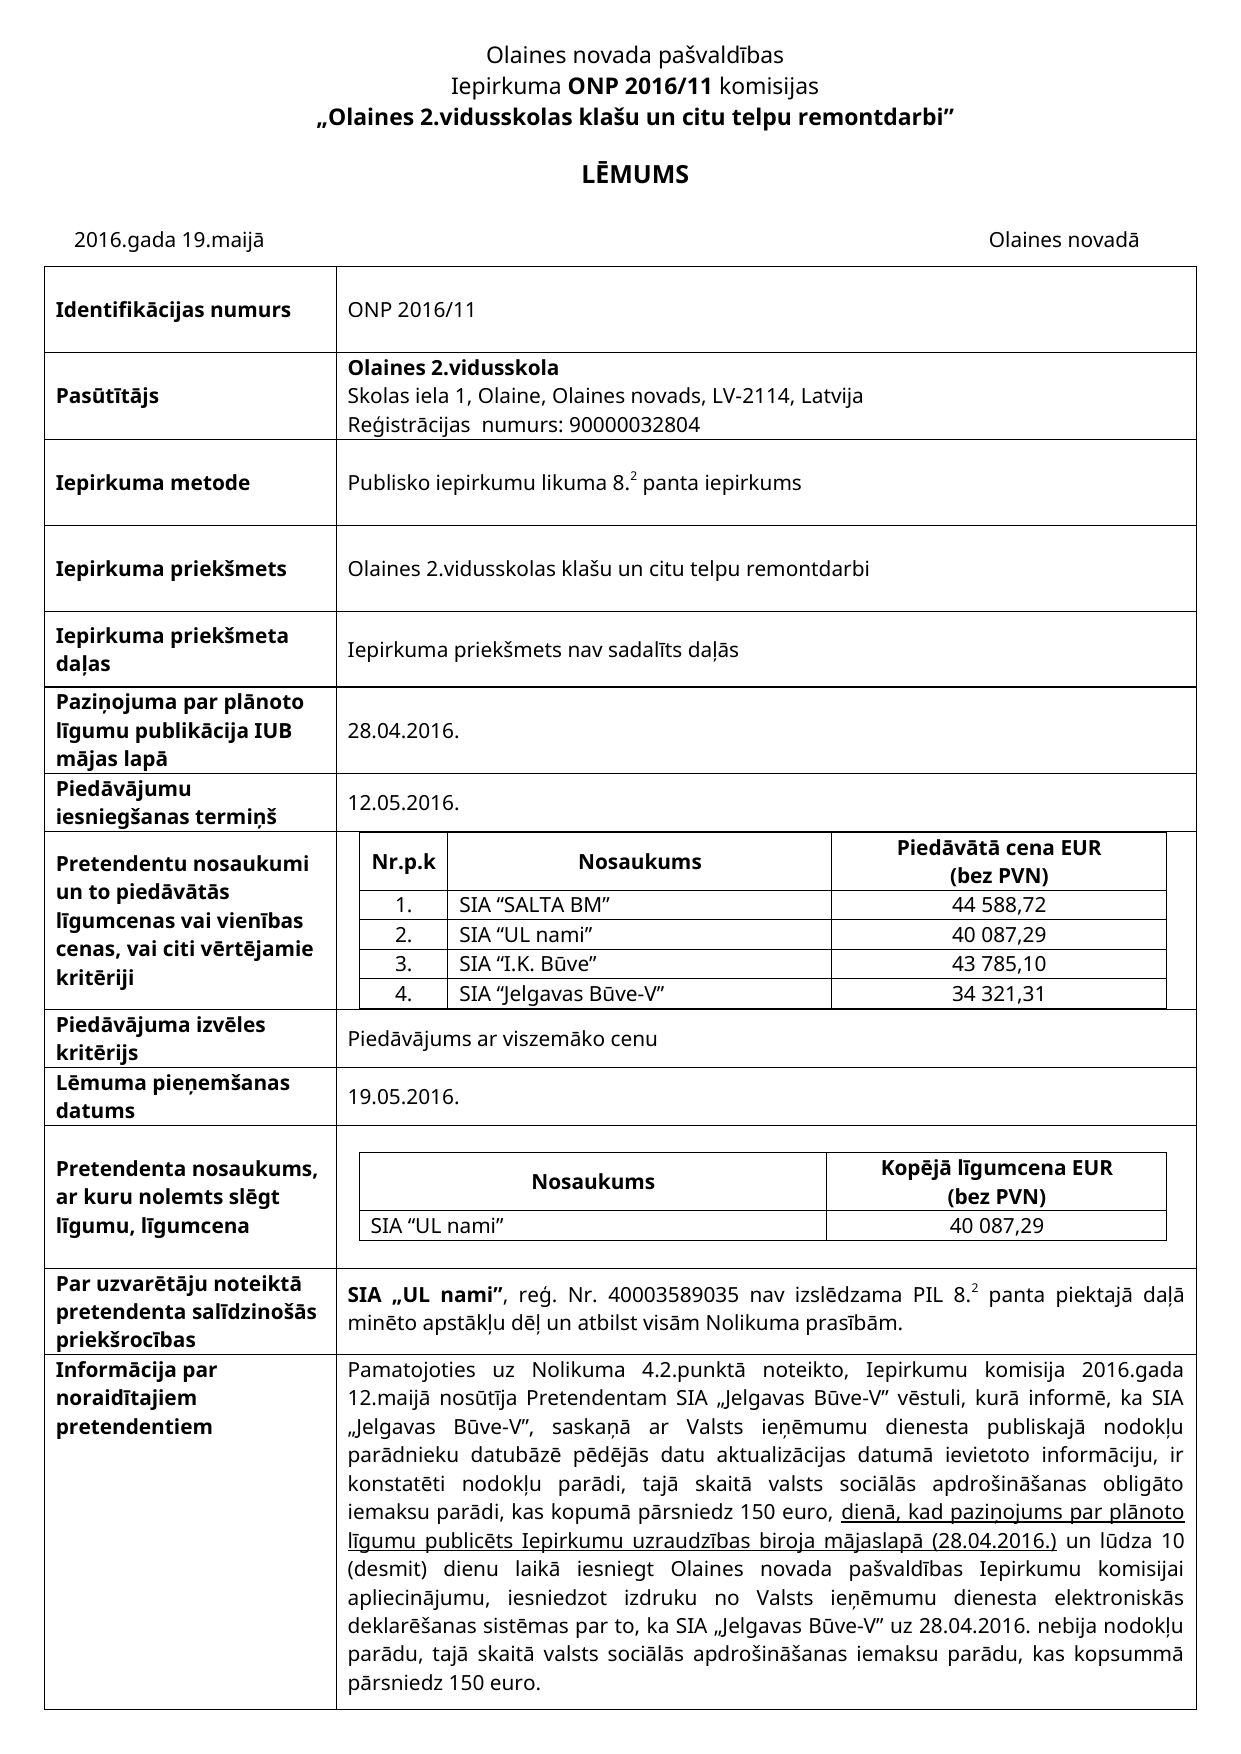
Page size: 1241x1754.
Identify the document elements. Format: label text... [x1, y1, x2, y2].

table_cell Iepirkuma priekšmets nav sadalīts daļās [337, 612, 1196, 686]
text Iepirkuma ONP 2016/11 komisijas [89, 70, 1181, 101]
table_cell [448, 979, 831, 1008]
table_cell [45, 1355, 336, 1709]
table_cell Iepirkuma priekšmeta daļas [45, 612, 336, 686]
table_cell SIA „UL nami”, reģ. Nr. 40003589035 nav izslēdzama PIL 8.2 panta piektajā daļā minēto apstākļu dēļ un atbilst visām Nolikuma prasībām. [337, 1269, 1196, 1354]
table_cell [448, 950, 831, 978]
table_cell Lēmuma pieņemšanas datums [45, 1068, 336, 1124]
table_cell Pasūtītājs [45, 353, 336, 438]
table_cell [832, 891, 1166, 919]
table_cell Olaines 2.vidusskola Skolas iela 1, Olaine, Olaines novads, LV-2114, Latvija Reģistrācijas numurs: 90000032804 [337, 353, 1196, 438]
table_cell [360, 950, 447, 978]
table_cell [360, 979, 447, 1008]
table_cell Piedāvājumu iesniegšanas termiņš [45, 774, 336, 831]
text „Olaines 2.vidusskolas klašu un citu telpu remontdarbi” [89, 101, 1181, 133]
table_cell [832, 950, 1166, 978]
table_cell [448, 891, 831, 919]
table_cell [360, 920, 447, 949]
table_header Identifikācijas numurs [45, 267, 336, 352]
table_cell [337, 832, 359, 1009]
table_cell Pretendentu nosaukumi un to piedāvātās līgumcenas vai vienības cenas, vai citi vērtējamie kritēriji [45, 832, 336, 1009]
table_cell Pretendenta nosaukums, ar kuru nolemts slēgt līgumu, līgumcena [45, 1126, 336, 1268]
table_header ONP 2016/11 [337, 267, 1196, 352]
table_cell [832, 920, 1166, 949]
table_cell Iepirkuma priekšmets [45, 526, 336, 611]
table_cell Paziņojuma par plānoto līgumu publikācija IUB mājas lapā [45, 688, 336, 773]
table_cell Par uzvarētāju noteiktā pretendenta salīdzinošās priekšrocības [45, 1269, 336, 1354]
table_cell [832, 833, 1166, 890]
table_cell Olaines 2.vidusskolas klašu un citu telpu remontdarbi [337, 526, 1196, 611]
table_cell Iepirkuma metode [45, 440, 336, 525]
table_cell 28.04.2016. [337, 688, 1196, 773]
table_cell [337, 1126, 1196, 1268]
text 2016.gada 19.maijā Olaines novadā [74, 225, 1181, 253]
table_cell 19.05.2016. [337, 1068, 1196, 1124]
table_cell Publisko iepirkumu likuma 8.2 panta iepirkums [337, 440, 1196, 525]
table_cell [1167, 832, 1196, 1009]
table_cell Piedāvājums ar viszemāko cenu [337, 1010, 1196, 1067]
table_cell 12.05.2016. [337, 774, 1196, 831]
table_cell [832, 979, 1166, 1008]
text LĒMUMS [89, 157, 1181, 191]
table_cell Piedāvājuma izvēles kritērijs [45, 1010, 336, 1067]
table_cell [360, 833, 447, 890]
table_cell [337, 1355, 1196, 1709]
table_cell [448, 920, 831, 949]
text Olaines novada pašvaldības [89, 39, 1181, 70]
table_cell [360, 891, 447, 919]
table_cell [448, 833, 831, 890]
